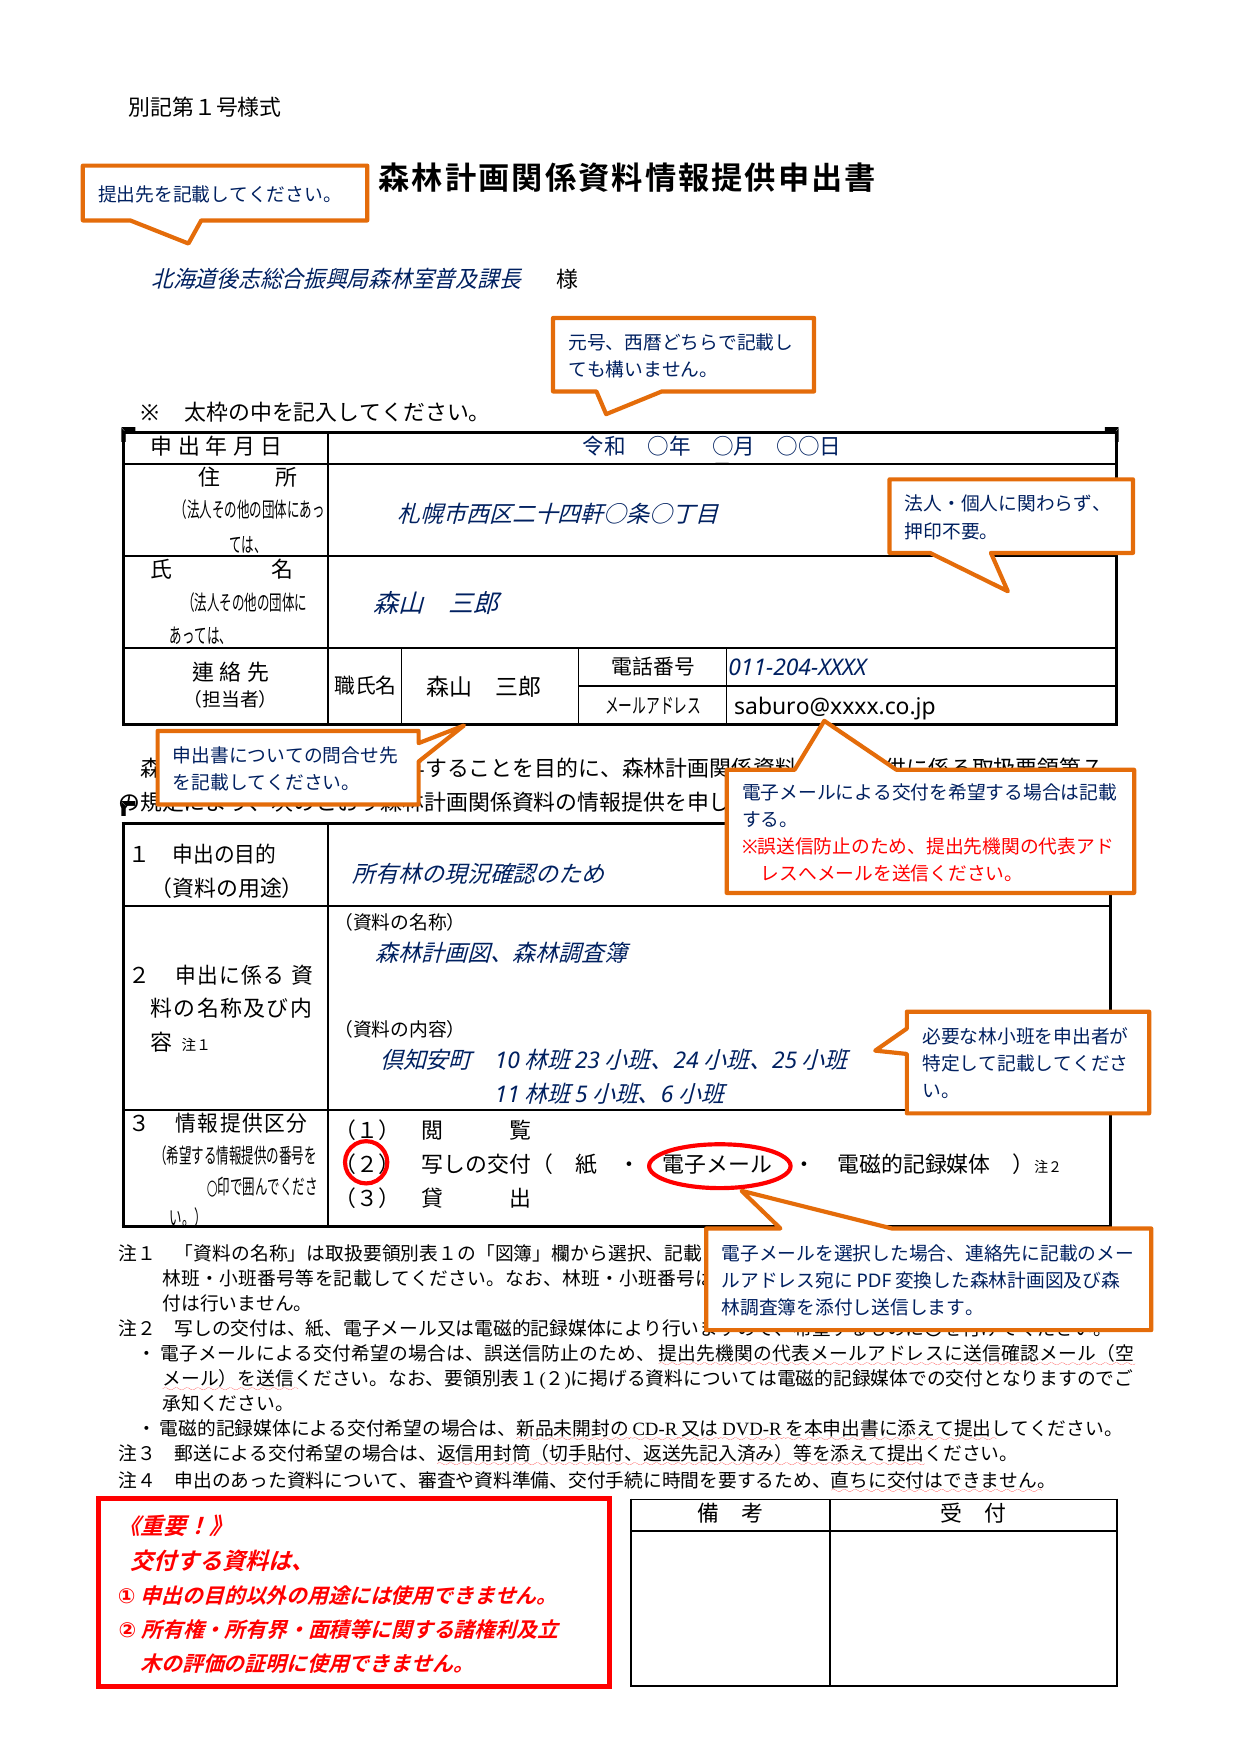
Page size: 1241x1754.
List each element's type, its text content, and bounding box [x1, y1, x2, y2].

text 注４ 申出のあった資料について、審査や資料準備、交付手続に時間を要するため、直ちに交付はできません。 [118, 1466, 1122, 1493]
text 森林計画業務等の推進に寄与することを目的に、森林計画関係資料の情報提供に係る取扱要領第７ の規定により、次のとおり森林計画関係資料の情報提供を申し出ます。 [118, 751, 802, 816]
table_cell 森山 三郎 [329, 557, 1022, 647]
table_cell （資料の名称） 森林計画図、森林調査簿 （資料の内容） 倶知安町 10林班23小班、24小班、25小班 11林班5小班、6小班 [329, 907, 1109, 1109]
table_cell ３ 情報提供区分 （希望する情報提供の番号を ○印で囲んでください。） [125, 1111, 327, 1225]
table_cell 住 所 （法人その他の団体にあっては、 事務所又は事業所の所在地） [125, 465, 327, 555]
text ・ 電子メールによる交付希望の場合は、誤送信防止のため、提出先機関の代表メールアドレスに送信確認メール（空メール）を送信ください。なお、要領別表１(２)に掲げる資料については電磁的記録媒体での交付となりますのでご承知ください。 [118, 1341, 1136, 1416]
text 注３ 郵送による交付希望の場合は、返信用封筒（切手貼付、返送先記入済み）等を添えて提出ください。 [118, 1441, 1136, 1466]
text ※ 太枠の中を記入してください。 [140, 395, 1136, 427]
table_cell [1022, 557, 1115, 647]
table_cell 連 絡 先 （担当者） [125, 649, 327, 722]
table_cell 電話番号 [579, 649, 726, 685]
table_cell 札幌市西区二十四軒○条○丁目 [329, 465, 1115, 555]
table_cell 職氏名 [329, 649, 401, 722]
table_cell 森山 三郎 [402, 649, 578, 722]
text 注２ 写しの交付は、紙、電子メール又は電磁的記録媒体により行いますので、希望するものに〇を付けてください。 [118, 1316, 1136, 1341]
picture [1104, 427, 1119, 442]
text 森林計画関係資料情報提供申出書 [118, 153, 1136, 198]
table_header 令和 ○年 ○月 ○○日 月 日 [329, 434, 1115, 463]
text 注１ 「資料の名称」は取扱要領別表１の「図簿」欄から選択、記載し、「資料の内容」は交付を希望する市町村名及び林班・小班番号等を記載してください。なお、林班・小班番号は申出者が特定することが原則です。地番等での受付は行いません。 [118, 1241, 704, 1316]
text 北海道後志総合振興局森林室普及課長 様 [151, 260, 1136, 294]
text ・ 電磁的記録媒体による交付希望の場合は、新品未開封のCD-R又はDVD-Rを本申出書に添えて提出してください。 [118, 1416, 1136, 1441]
table_cell 氏 名 （法人その他の団体にあっては、 名称及び代表者の氏名） [125, 557, 327, 647]
table_header 申 出 年 月 日 [125, 434, 327, 463]
table_cell 011-204-XXXX [727, 649, 1115, 685]
table_cell （１） 閲 覧 （２） 写しの交付（ 紙 ・ 電子メール ・ 電磁的記録媒体 ）注２ （３） 貸 出 [329, 1111, 1109, 1225]
subtitle 別記第１号様式 [106, 90, 1136, 122]
table_cell saburo@xxxx.co.jp [727, 687, 1115, 722]
table_header １ 申出の目的 （資料の用途） [125, 825, 327, 905]
picture [121, 427, 136, 431]
table_header 所有林の現況確認のため [329, 825, 1109, 905]
table_cell ２ 申出に係る 資料の名称及び内容 注１ [125, 907, 327, 1109]
table_cell メールアドレス [579, 687, 726, 722]
